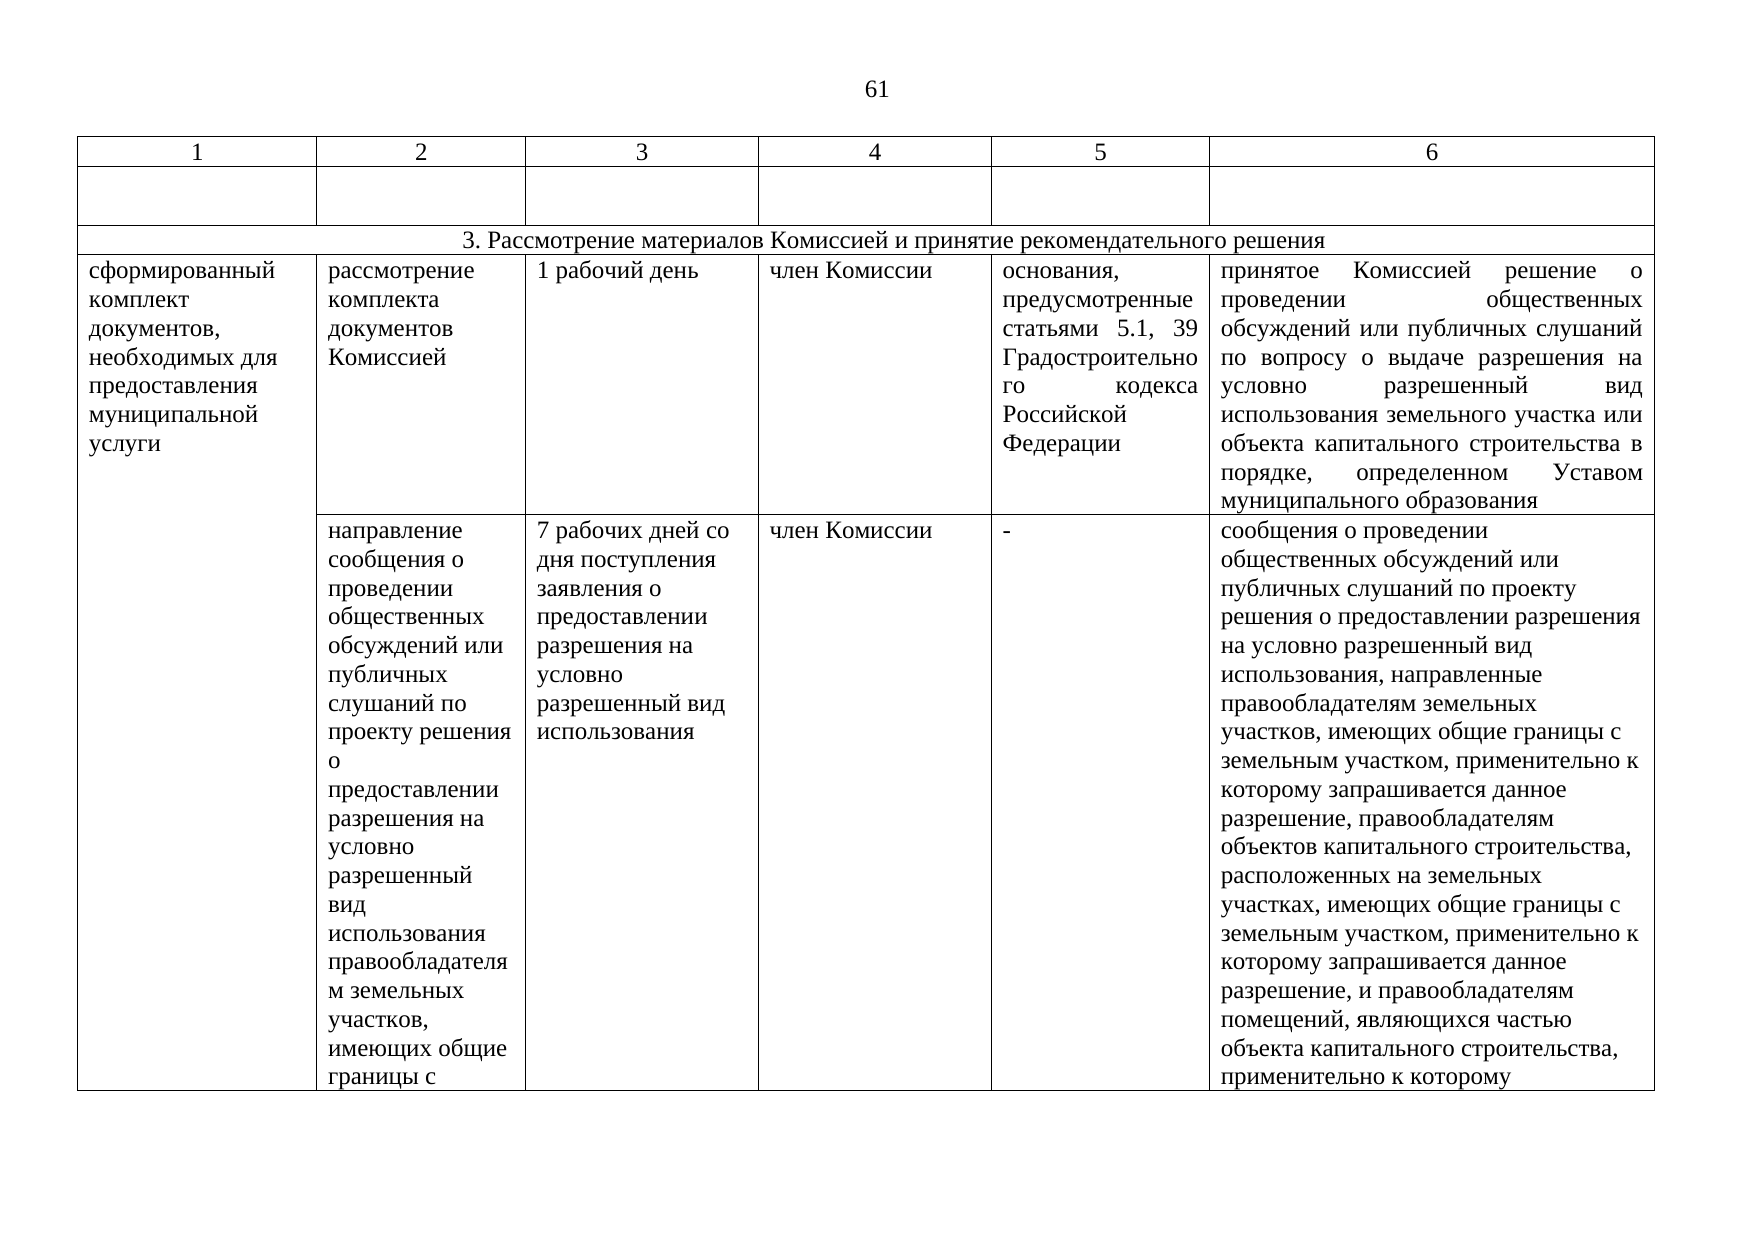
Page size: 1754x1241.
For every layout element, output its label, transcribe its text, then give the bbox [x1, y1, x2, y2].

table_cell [317, 167, 525, 224]
table_cell член Комиссии [759, 255, 991, 514]
table_header 4 [759, 137, 991, 166]
table_cell 1 рабочий день [526, 255, 758, 514]
table_cell - [992, 515, 1209, 1090]
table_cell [1210, 167, 1654, 224]
table_cell основания, предусмотренные статьями 5.1, 39 Градостроительного кодекса Российской Федерации [992, 255, 1209, 514]
table_cell рассмотрение комплекта документов Комиссией [317, 255, 525, 514]
table_header 5 [992, 137, 1209, 166]
table_header 3 [526, 137, 758, 166]
table_header 2 [317, 137, 525, 166]
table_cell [317, 515, 525, 1090]
table_header 6 [1210, 137, 1654, 166]
table_cell 3. Рассмотрение материалов Комиссией и принятие рекомендательного решения [78, 226, 1654, 254]
table_cell - [992, 167, 1209, 224]
table_cell член Комиссии [759, 515, 991, 1090]
table_cell принятое Комиссией решение о проведении общественных обсуждений или публичных слушаний по вопросу о выдаче разрешения на условно разрешенный вид использования земельного участка или объекта капитального строительства в порядке, определенном Уставом муниципального образования [1210, 255, 1654, 514]
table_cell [526, 167, 758, 224]
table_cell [1210, 515, 1654, 1090]
table_cell сформированный комплект документов, необходимых для предоставления муниципальной услуги [78, 255, 316, 1090]
table_header 1 [78, 137, 316, 166]
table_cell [526, 515, 758, 1090]
